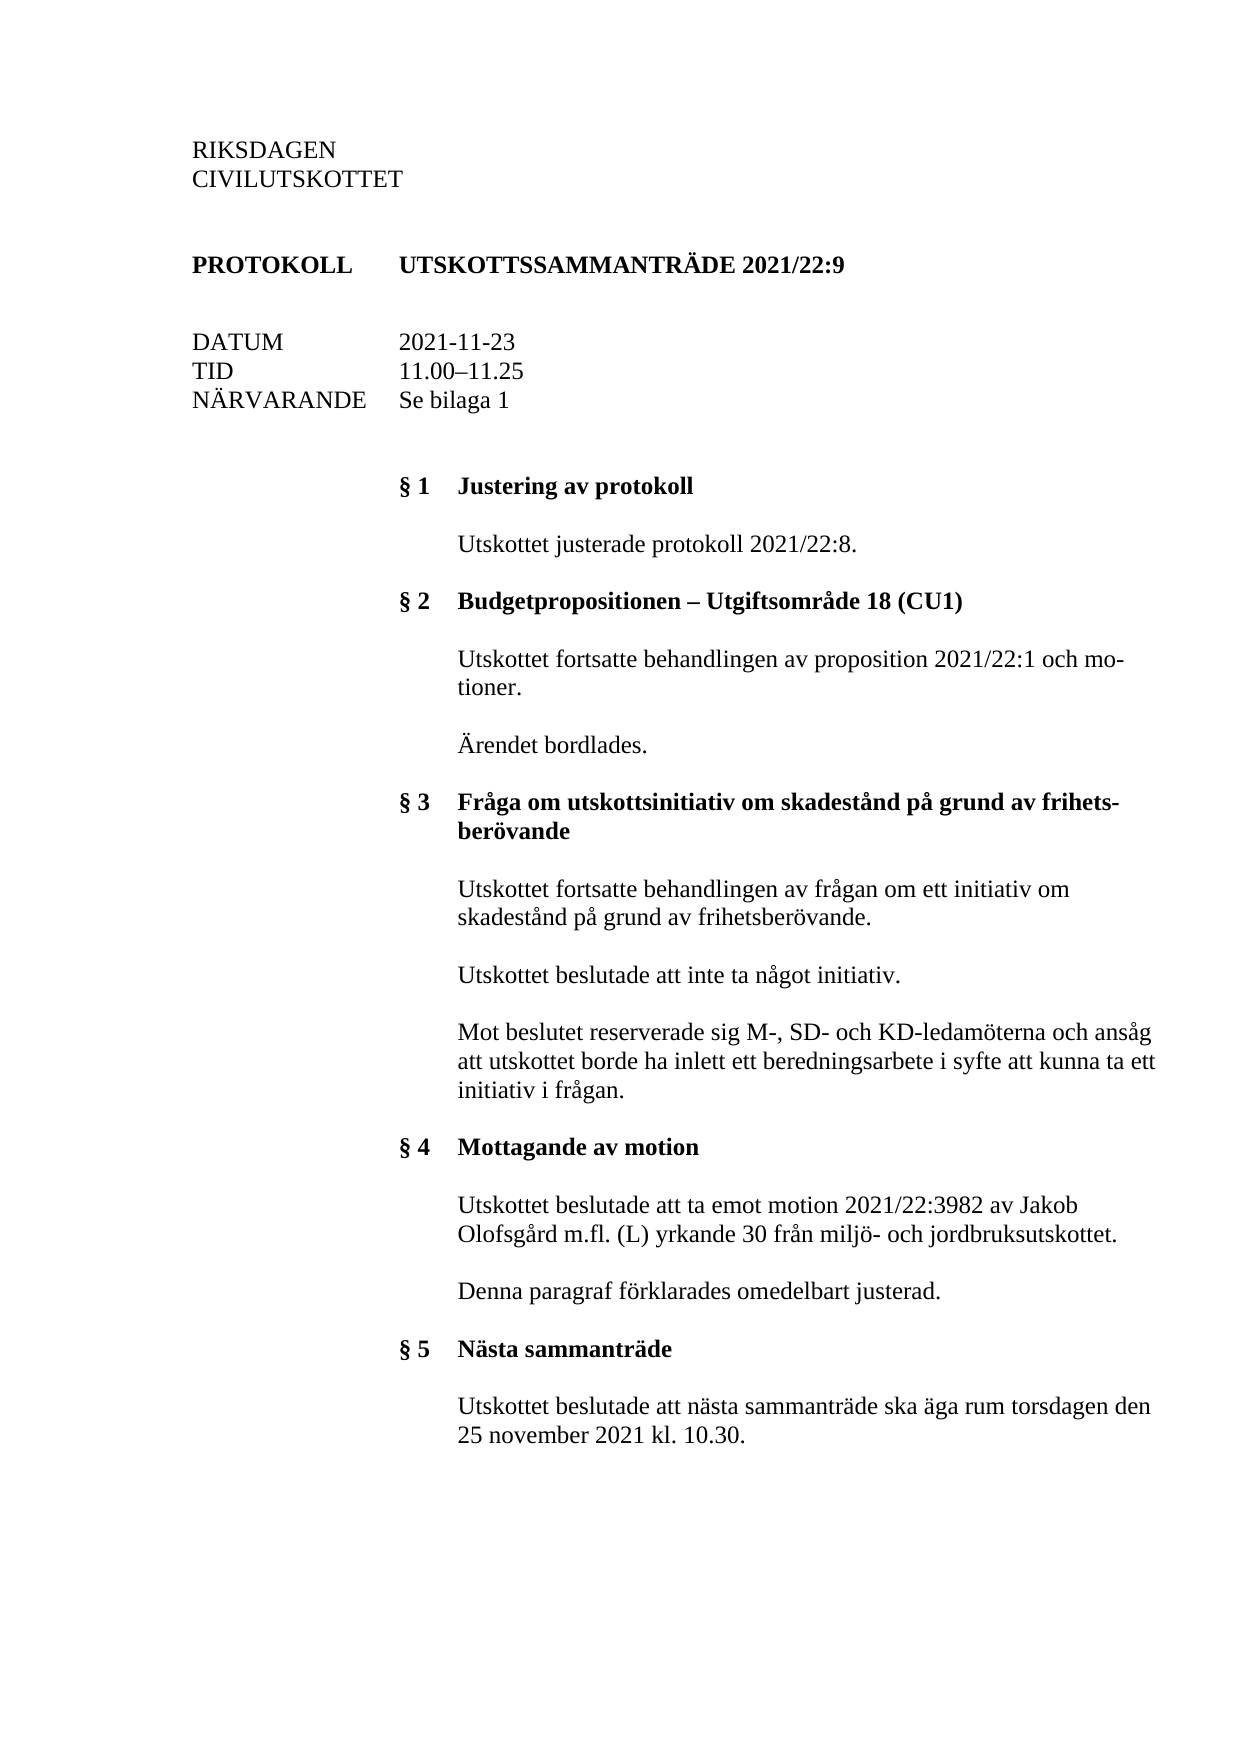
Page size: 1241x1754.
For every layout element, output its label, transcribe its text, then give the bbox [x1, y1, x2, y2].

table_cell § 2 [391, 586, 450, 787]
table_header RIKSDAGEN CIVILUTSKOTTET [185, 135, 1137, 193]
table_header § 1 [391, 471, 450, 586]
table_cell DATUM [185, 328, 391, 356]
table_cell Fråga om utskottsinitiativ om skadestånd på grund av frihets- berövande Utskottet fortsatte behandlingen av frågan om ett initiativ om skadestånd på grund av frihetsberövande. Utskottet beslutade att inte ta något initiativ. Mot beslutet reserverade sig M-, SD- och KD-ledamöterna och ansåg att utskottet borde ha inlett ett beredningsarbete i syfte att kunna ta ett initiativ i frågan. [450, 788, 1174, 1132]
table_cell Se bilaga 1 [391, 385, 1064, 414]
table_cell Mottagande av motion Utskottet beslutade att ta emot motion 2021/22:3982 av Jakob Olofsgård m.fl. (L) yrkande 30 från miljö- och jordbruksutskottet. Denna paragraf förklarades omedelbart justerad. [450, 1133, 1174, 1334]
table_header Justering av protokoll Utskottet justerade protokoll 2021/22:8. [450, 471, 1174, 586]
table_cell § 3 [391, 788, 450, 1132]
table_cell § 4 [391, 1133, 450, 1334]
table_cell 2021-11-23 [391, 328, 1064, 356]
table_cell Budgetpropositionen – Utgiftsområde 18 (CU1) Utskottet fortsatte behandlingen av proposition 2021/22:1 och mo-tioner. Ärendet bordlades. [450, 586, 1174, 787]
table_cell Nästa sammanträde Utskottet beslutade att nästa sammanträde ska äga rum torsdagen den 25 november 2021 kl. 10.30. [450, 1334, 1174, 1506]
table_cell NÄRVARANDE [185, 385, 391, 414]
table_cell § 5 [391, 1334, 450, 1506]
table_cell 11.00–11.25 [391, 356, 1064, 385]
table_header PROTOKOLL [185, 250, 391, 327]
table_cell TID [185, 356, 391, 385]
table_header UTSKOTTSSAMMANTRÄDE 2021/22:9 [391, 250, 1064, 327]
